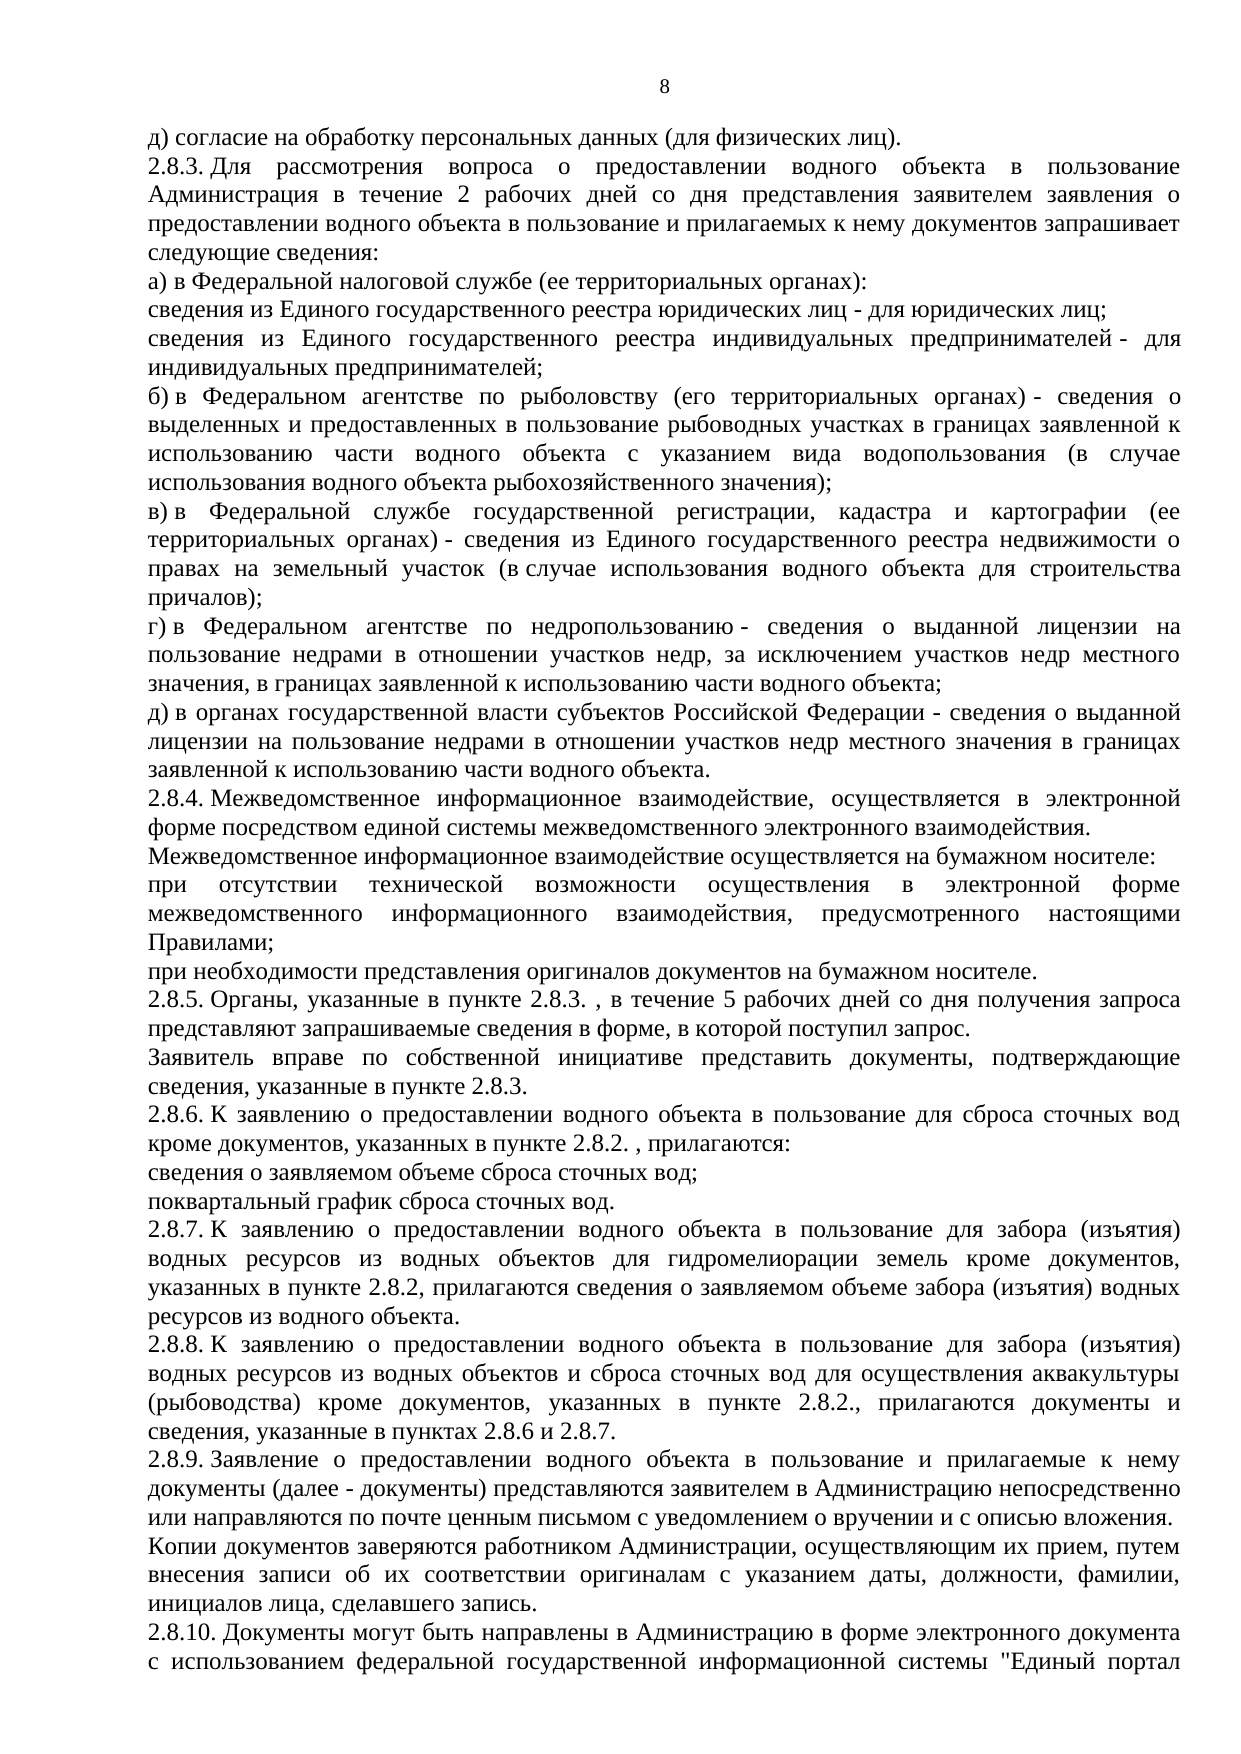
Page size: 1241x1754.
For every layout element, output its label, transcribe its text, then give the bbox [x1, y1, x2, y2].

text 2.8.6. К заявлению о предоставлении водного объекта в пользование для сброса сточных вод кроме документов, указанных в пункте 2.8.2. , прилагаются: [148, 1099, 1181, 1157]
text б) в Федеральном агентстве по рыболовству (его территориальных органах) - сведения о выделенных и предоставленных в пользование рыбоводных участках в границах заявленной к использованию части водного объекта с указанием вида водопользования (в случае использования водного объекта рыбохозяйственного значения); [148, 381, 1181, 496]
text 2.8.5. Органы, указанные в пункте 2.8.3. , в течение 5 рабочих дней со дня получения запроса представляют запрашиваемые сведения в форме, в которой поступил запрос. [148, 984, 1181, 1042]
text 2.8.7. К заявлению о предоставлении водного объекта в пользование для забора (изъятия) водных ресурсов из водных объектов для гидромелиорации земель кроме документов, указанных в пункте 2.8.2, прилагаются сведения о заявляемом объеме забора (изъятия) водных ресурсов из водного объекта. [148, 1214, 1181, 1329]
text 2.8.3. Для рассмотрения вопроса о предоставлении водного объекта в пользование Администрация в течение 2 рабочих дней со дня представления заявителем заявления о предоставлении водного объекта в пользование и прилагаемых к нему документов запрашивает следующие сведения: [148, 151, 1181, 266]
text сведения из Единого государственного реестра индивидуальных предпринимателей - для индивидуальных предпринимателей; [148, 323, 1181, 381]
text 2.8.8. К заявлению о предоставлении водного объекта в пользование для забора (изъятия) водных ресурсов из водных объектов и сброса сточных вод для осуществления аквакультуры (рыбоводства) кроме документов, указанных в пункте 2.8.2., прилагаются документы и сведения, указанные в пунктах 2.8.6 и 2.8.7. [148, 1329, 1181, 1444]
text при отсутствии технической возможности осуществления в электронной форме межведомственного информационного взаимодействия, предусмотренного настоящими Правилами; [148, 869, 1181, 956]
text 2.8.4. Межведомственное информационное взаимодействие, осуществляется в электронной форме посредством единой системы межведомственного электронного взаимодействия. [148, 783, 1181, 841]
text Копии документов заверяются работником Администрации, осуществляющим их прием, путем внесения записи об их соответствии оригиналам с указанием даты, должности, фамилии, инициалов лица, сделавшего запись. [148, 1531, 1181, 1617]
text д) согласие на обработку персональных данных (для физических лиц). [148, 122, 1181, 151]
text а) в Федеральной налоговой службе (ее территориальных органах): [148, 266, 1181, 294]
text г) в Федеральном агентстве по недропользованию - сведения о выданной лицензии на пользование недрами в отношении участков недр, за исключением участков недр местного значения, в границах заявленной к использованию части водного объекта; [148, 611, 1181, 697]
text поквартальный график сброса сточных вод. [148, 1186, 1181, 1214]
text в) в Федеральной службе государственной регистрации, кадастра и картографии (ее территориальных органах) - сведения из Единого государственного реестра недвижимости о правах на земельный участок (в случае использования водного объекта для строительства причалов); [148, 496, 1181, 611]
text Межведомственное информационное взаимодействие осуществляется на бумажном носителе: [148, 841, 1181, 869]
text д) в органах государственной власти субъектов Российской Федерации - сведения о выданной лицензии на пользование недрами в отношении участков недр местного значения в границах заявленной к использованию части водного объекта. [148, 697, 1181, 783]
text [148, 1617, 1181, 1674]
text 2.8.9. Заявление о предоставлении водного объекта в пользование и прилагаемые к нему документы (далее - документы) представляются заявителем в Администрацию непосредственно или направляются по почте ценным письмом с уведомлением о вручении и с описью вложения. [148, 1444, 1181, 1531]
text сведения о заявляемом объеме сброса сточных вод; [148, 1157, 1181, 1186]
text Заявитель вправе по собственной инициативе представить документы, подтверждающие сведения, указанные в пункте 2.8.3. [148, 1042, 1181, 1099]
text сведения из Единого государственного реестра юридических лиц - для юридических лиц; [148, 294, 1181, 323]
text при необходимости представления оригиналов документов на бумажном носителе. [148, 956, 1181, 984]
